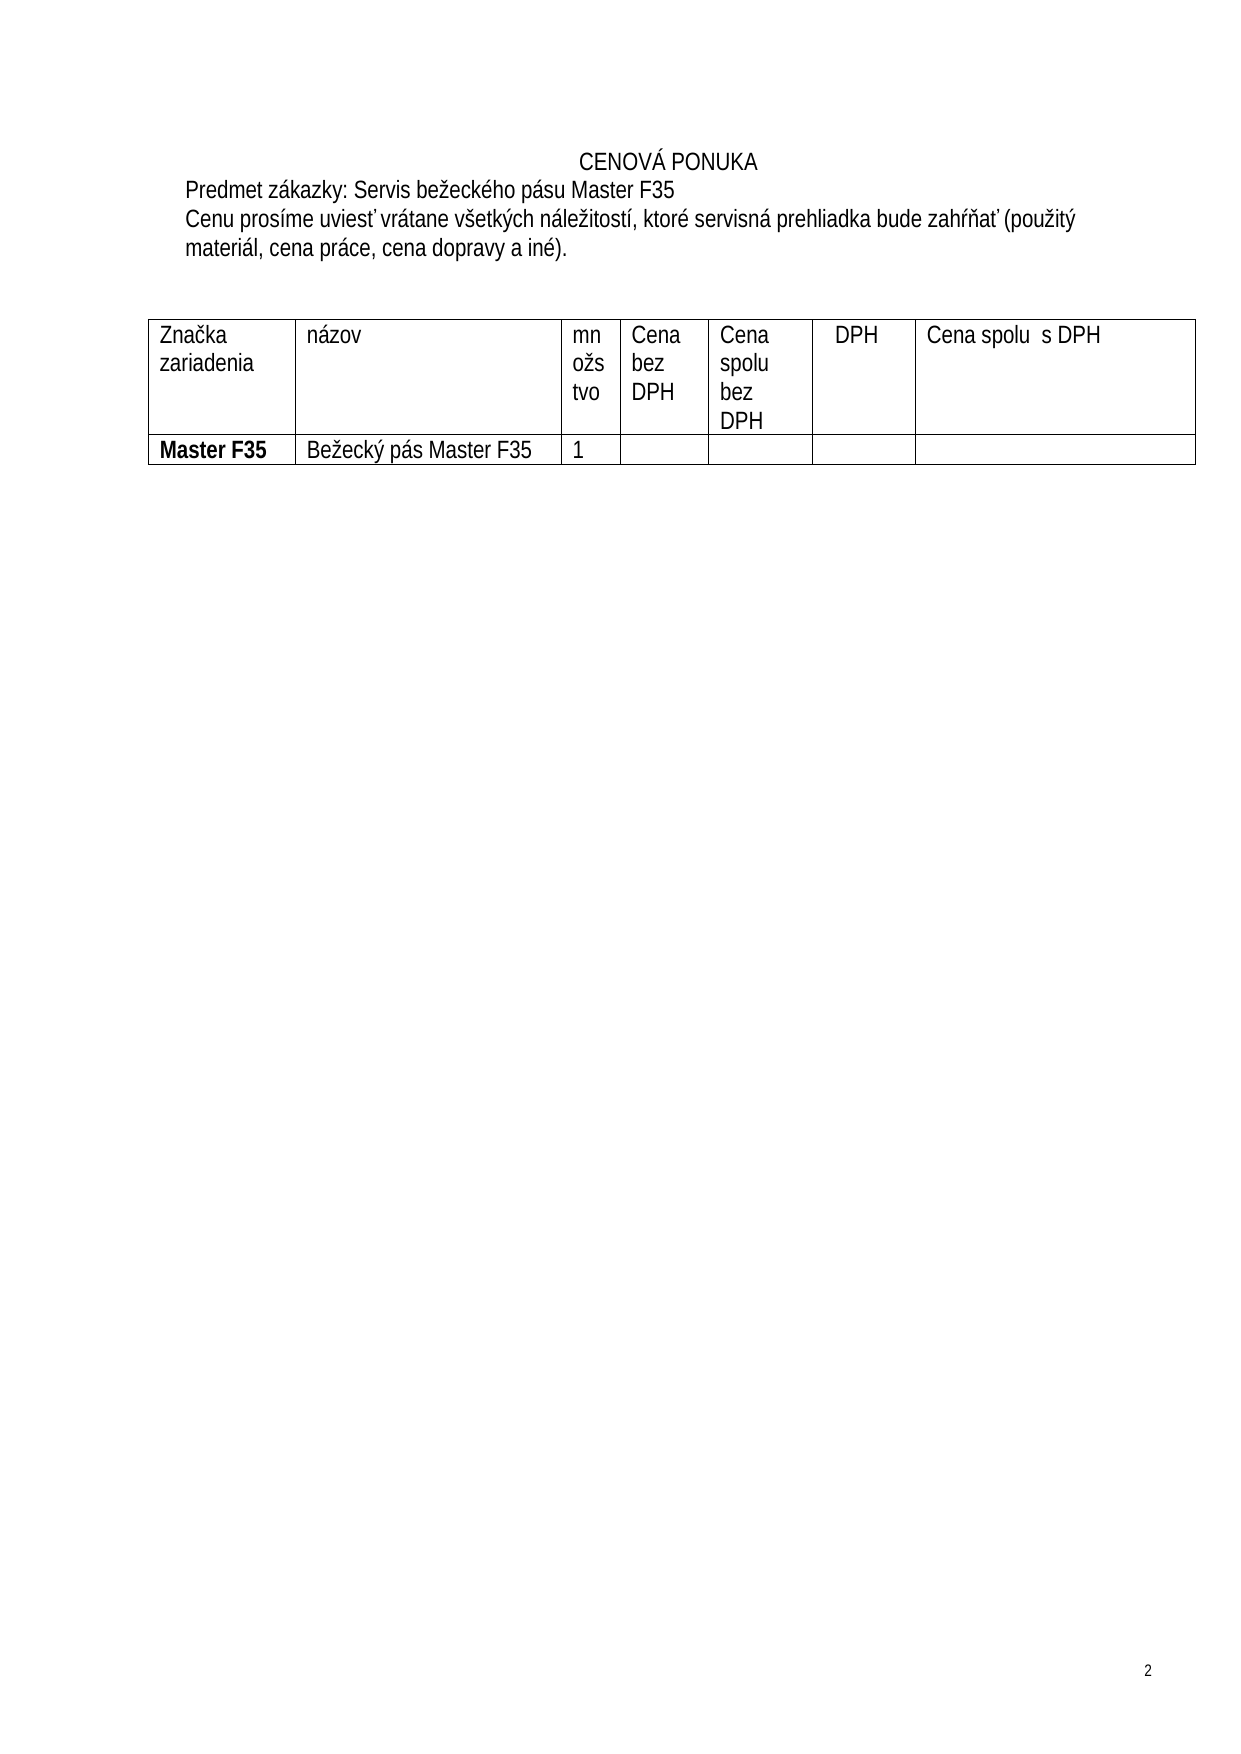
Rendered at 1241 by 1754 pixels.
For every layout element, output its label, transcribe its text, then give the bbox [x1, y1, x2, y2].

table_header Cena spolu s DPH [916, 320, 1195, 434]
table_cell [813, 435, 915, 464]
table_header Cena spolu bez DPH [709, 320, 812, 434]
table_cell Master F35 [149, 435, 295, 464]
table_header množstvo [562, 320, 620, 434]
list Cenu prosíme uviesť vrátane všetkých náležitostí, ktoré servisná prehliadka bude zahŕňať (použitý materiál, cena práce, cena dopravy a iné). [185, 204, 1152, 261]
table_header Cena bez DPH [621, 320, 708, 434]
table_cell [709, 435, 812, 464]
list Predmet zákazky: Servis bežeckého pásu Master F35 [185, 176, 1152, 204]
table_cell [621, 435, 708, 464]
table_header Značka zariadenia [149, 320, 295, 434]
table_cell [916, 435, 1195, 464]
table_cell Bežecký pás Master F35 [296, 435, 561, 464]
table_cell 1 [562, 435, 620, 464]
list CENOVÁ PONUKA [185, 147, 1152, 176]
table_header DPH [813, 320, 915, 434]
table_header názov [296, 320, 561, 434]
